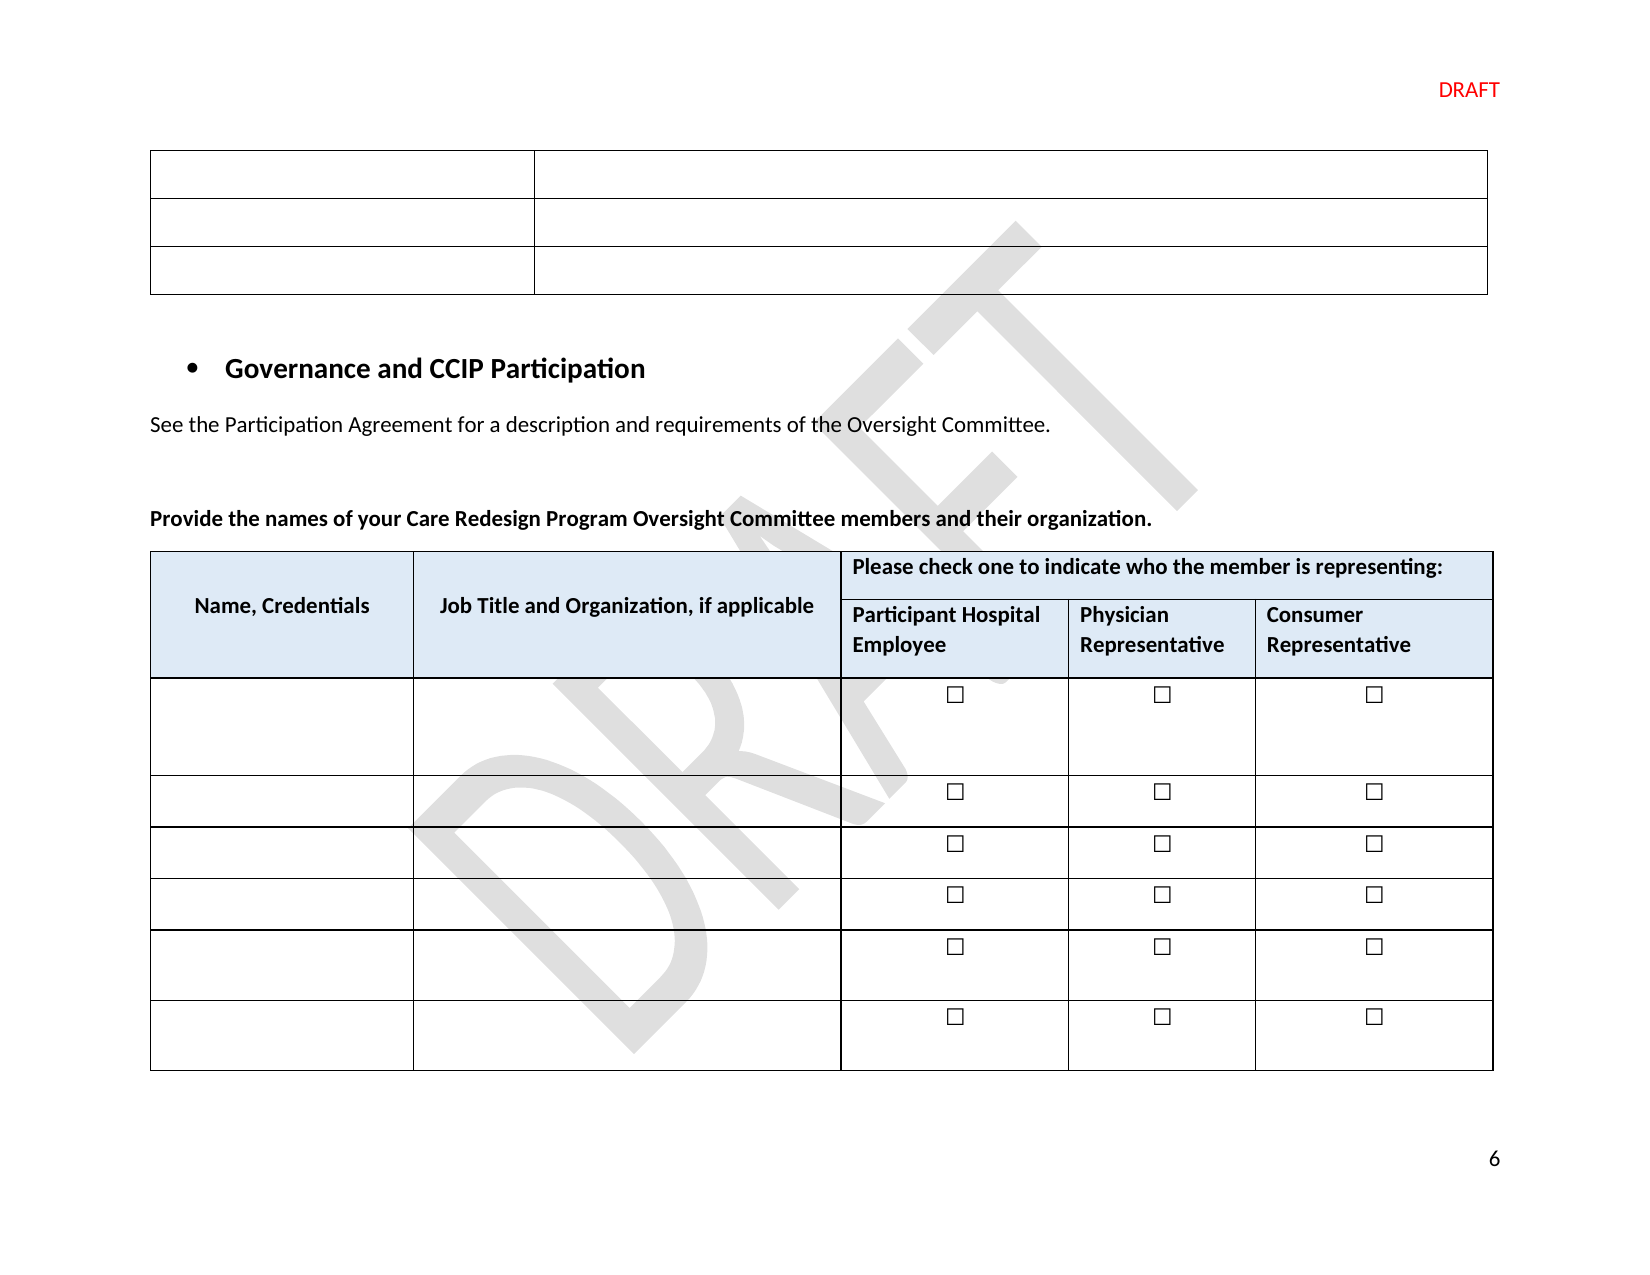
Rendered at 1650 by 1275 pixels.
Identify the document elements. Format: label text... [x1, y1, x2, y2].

table_cell [842, 1001, 1068, 1070]
table_cell [414, 931, 840, 999]
table_cell [842, 679, 1068, 774]
table_cell [151, 776, 413, 826]
table_cell [1256, 679, 1492, 774]
table_cell [1069, 679, 1255, 774]
table_cell [842, 776, 1068, 826]
table_cell [151, 828, 413, 878]
table_header Job Title and Organization, if applicable [414, 552, 840, 677]
table_cell [1256, 1001, 1492, 1070]
table_cell [1256, 776, 1492, 826]
table_cell [1069, 776, 1255, 826]
table_cell [1256, 879, 1492, 929]
table_header Name, Credentials [151, 552, 413, 677]
table_cell [1069, 931, 1255, 999]
subtitle Governance and CCIP Participation [187, 350, 1500, 385]
table_cell [151, 879, 413, 929]
text See the Participation Agreement for a description and requirements of the Oversight Committee. [150, 410, 1495, 438]
table_cell [535, 151, 1487, 198]
table_cell [842, 931, 1068, 999]
table_cell [151, 931, 413, 999]
table_cell Participant Hospital Employee [842, 600, 1068, 677]
table_cell [842, 828, 1068, 878]
table_cell [414, 879, 840, 929]
table_cell [414, 679, 840, 774]
table_header Please check one to indicate who the member is representing: [842, 552, 1492, 599]
table_cell [1256, 931, 1492, 999]
table_cell [1256, 828, 1492, 878]
table_cell [1069, 1001, 1255, 1070]
table_cell [151, 199, 534, 246]
table_cell [1069, 828, 1255, 878]
table_cell [151, 1001, 413, 1070]
table_cell [414, 776, 840, 826]
table_cell [535, 199, 1487, 246]
table_cell [151, 151, 534, 198]
table_cell [842, 879, 1068, 929]
table_cell [414, 1001, 840, 1070]
table_cell [1069, 879, 1255, 929]
text Provide the names of your Care Redesign Program Oversight Committee members and their organization. [150, 504, 1500, 532]
table_cell Physician Representative [1069, 600, 1255, 677]
table_cell [414, 828, 840, 878]
table_cell [535, 247, 1487, 293]
table_cell Consumer Representative [1256, 600, 1492, 677]
table_cell [151, 679, 413, 774]
table_cell [151, 247, 534, 293]
